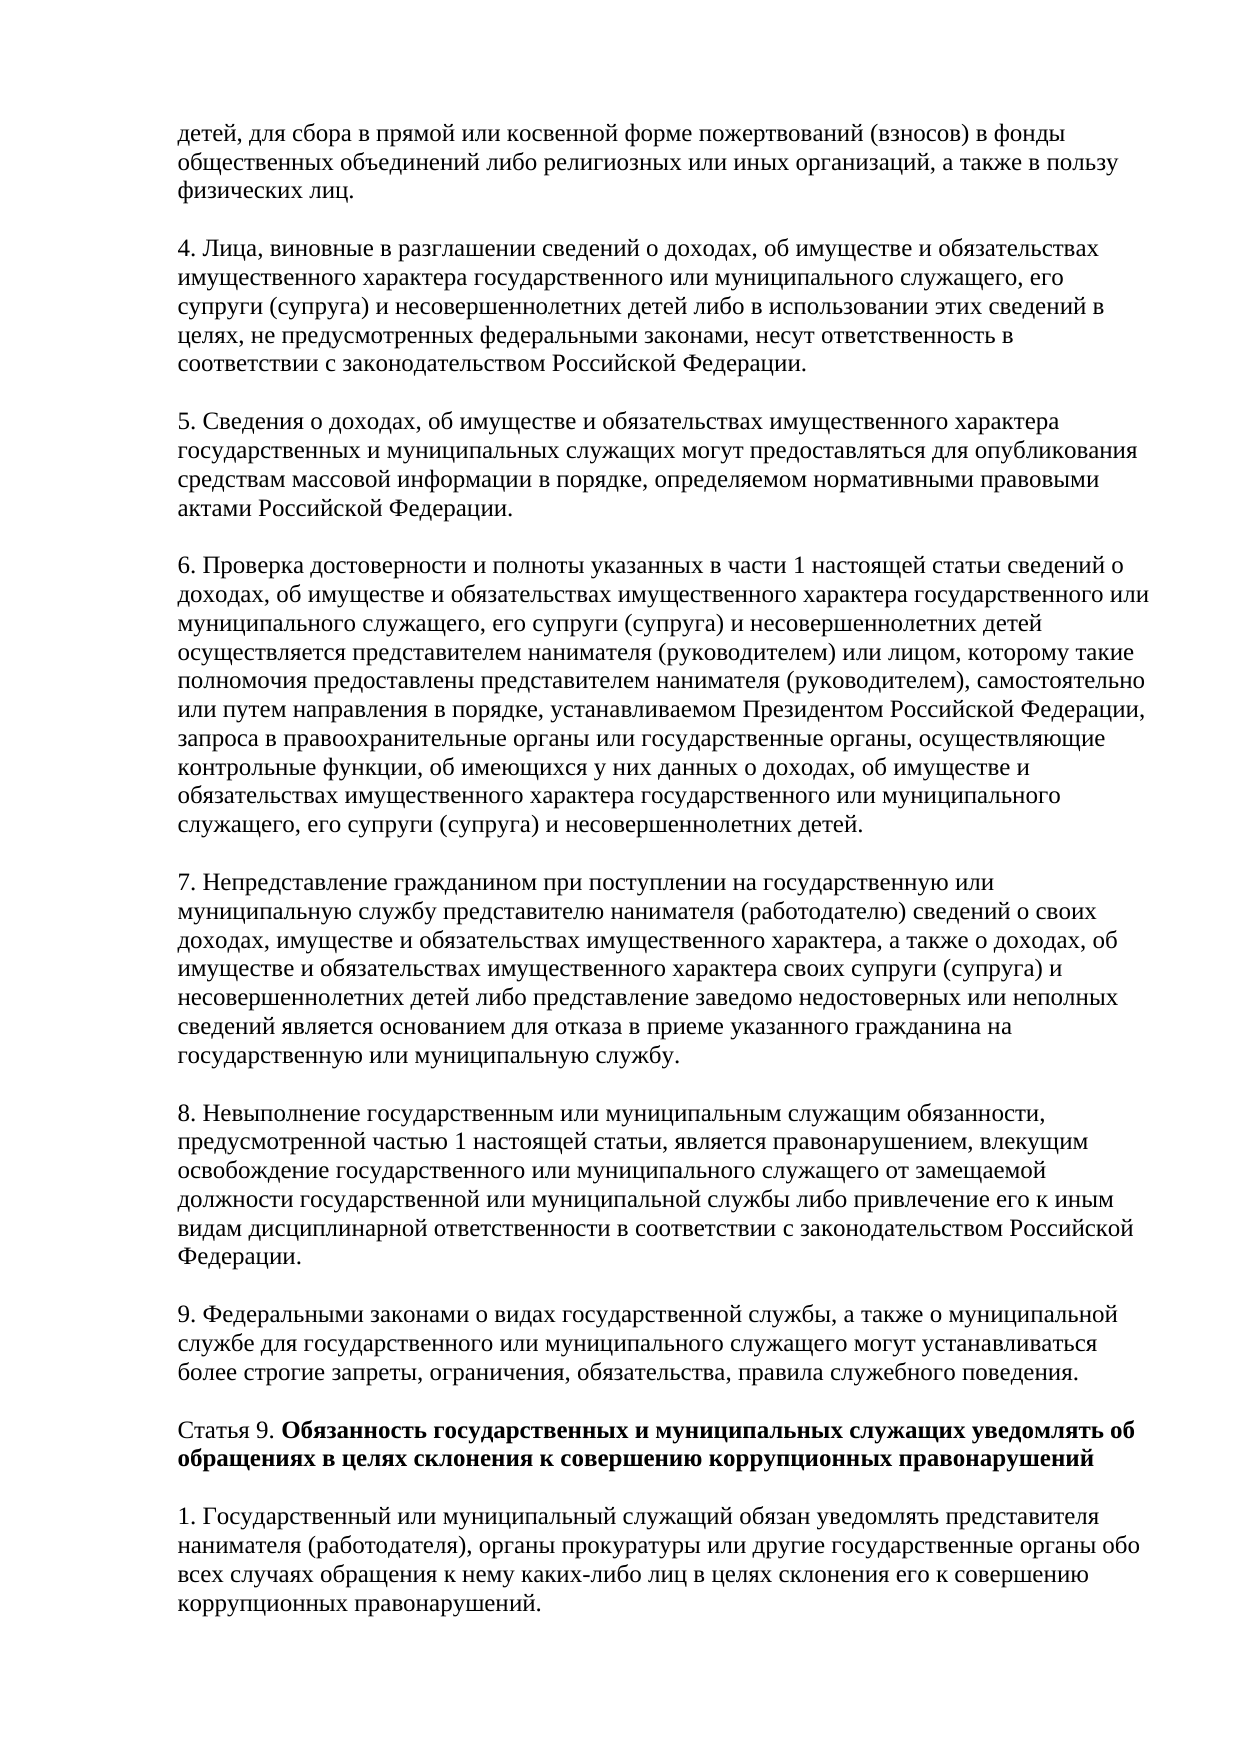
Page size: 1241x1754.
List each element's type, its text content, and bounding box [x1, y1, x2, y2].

text 4. Лица, виновные в разглашении сведений о доходах, об имуществе и обязательствах имущественного характера государственного или муниципального служащего, его супруги (супруга) и несовершеннолетних детей либо в использовании этих сведений в целях, не предусмотренных федеральными законами, несут ответственность в соответствии с законодательством Российской Федерации. [177, 233, 1152, 377]
text 5. Сведения о доходах, об имуществе и обязательствах имущественного характера государственных и муниципальных служащих могут предоставляться для опубликования средствам массовой информации в порядке, определяемом нормативными правовыми актами Российской Федерации. [177, 406, 1152, 521]
text 8. Невыполнение государственным или муниципальным служащим обязанности, предусмотренной частью 1 настоящей статьи, является правонарушением, влекущим освобождение государственного или муниципального служащего от замещаемой должности государственной или муниципальной службы либо привлечение его к иным видам дисциплинарной ответственности в соответствии с законодательством Российской Федерации. [177, 1098, 1152, 1270]
text 6. Проверка достоверности и полноты указанных в части 1 настоящей статьи сведений о доходах, об имуществе и обязательствах имущественного характера государственного или муниципального служащего, его супруги (супруга) и несовершеннолетних детей осуществляется представителем нанимателя (руководителем) или лицом, которому такие полномочия предоставлены представителем нанимателя (руководителем), самостоятельно или путем направления в порядке, устанавливаемом Президентом Российской Федерации, запроса в правоохранительные органы или государственные органы, осуществляющие контрольные функции, об имеющихся у них данных о доходах, об имуществе и обязательствах имущественного характера государственного или муниципального служащего, его супруги (супруга) и несовершеннолетних детей. [177, 551, 1152, 838]
text 7. Непредставление гражданином при поступлении на государственную или муниципальную службу представителю нанимателя (работодателю) сведений о своих доходах, имуществе и обязательствах имущественного характера, а также о доходах, об имуществе и обязательствах имущественного характера своих супруги (супруга) и несовершеннолетних детей либо представление заведомо недостоверных или неполных сведений является основанием для отказа в приеме указанного гражданина на государственную или муниципальную службу. [177, 867, 1152, 1068]
text 1. Государственный или муниципальный служащий обязан уведомлять представителя нанимателя (работодателя), органы прокуратуры или другие государственные органы обо всех случаях обращения к нему каких-либо лиц в целях склонения его к совершению коррупционных правонарушений. [177, 1501, 1152, 1616]
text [177, 118, 1152, 204]
text Статья 9. Обязанность государственных и муниципальных служащих уведомлять об обращениях в целях склонения к совершению коррупционных правонарушений [177, 1415, 1152, 1472]
text 9. Федеральными законами о видах государственной службы, а также о муниципальной службе для государственного или муниципального служащего могут устанавливаться более строгие запреты, ограничения, обязательства, правила служебного поведения. [177, 1299, 1152, 1386]
